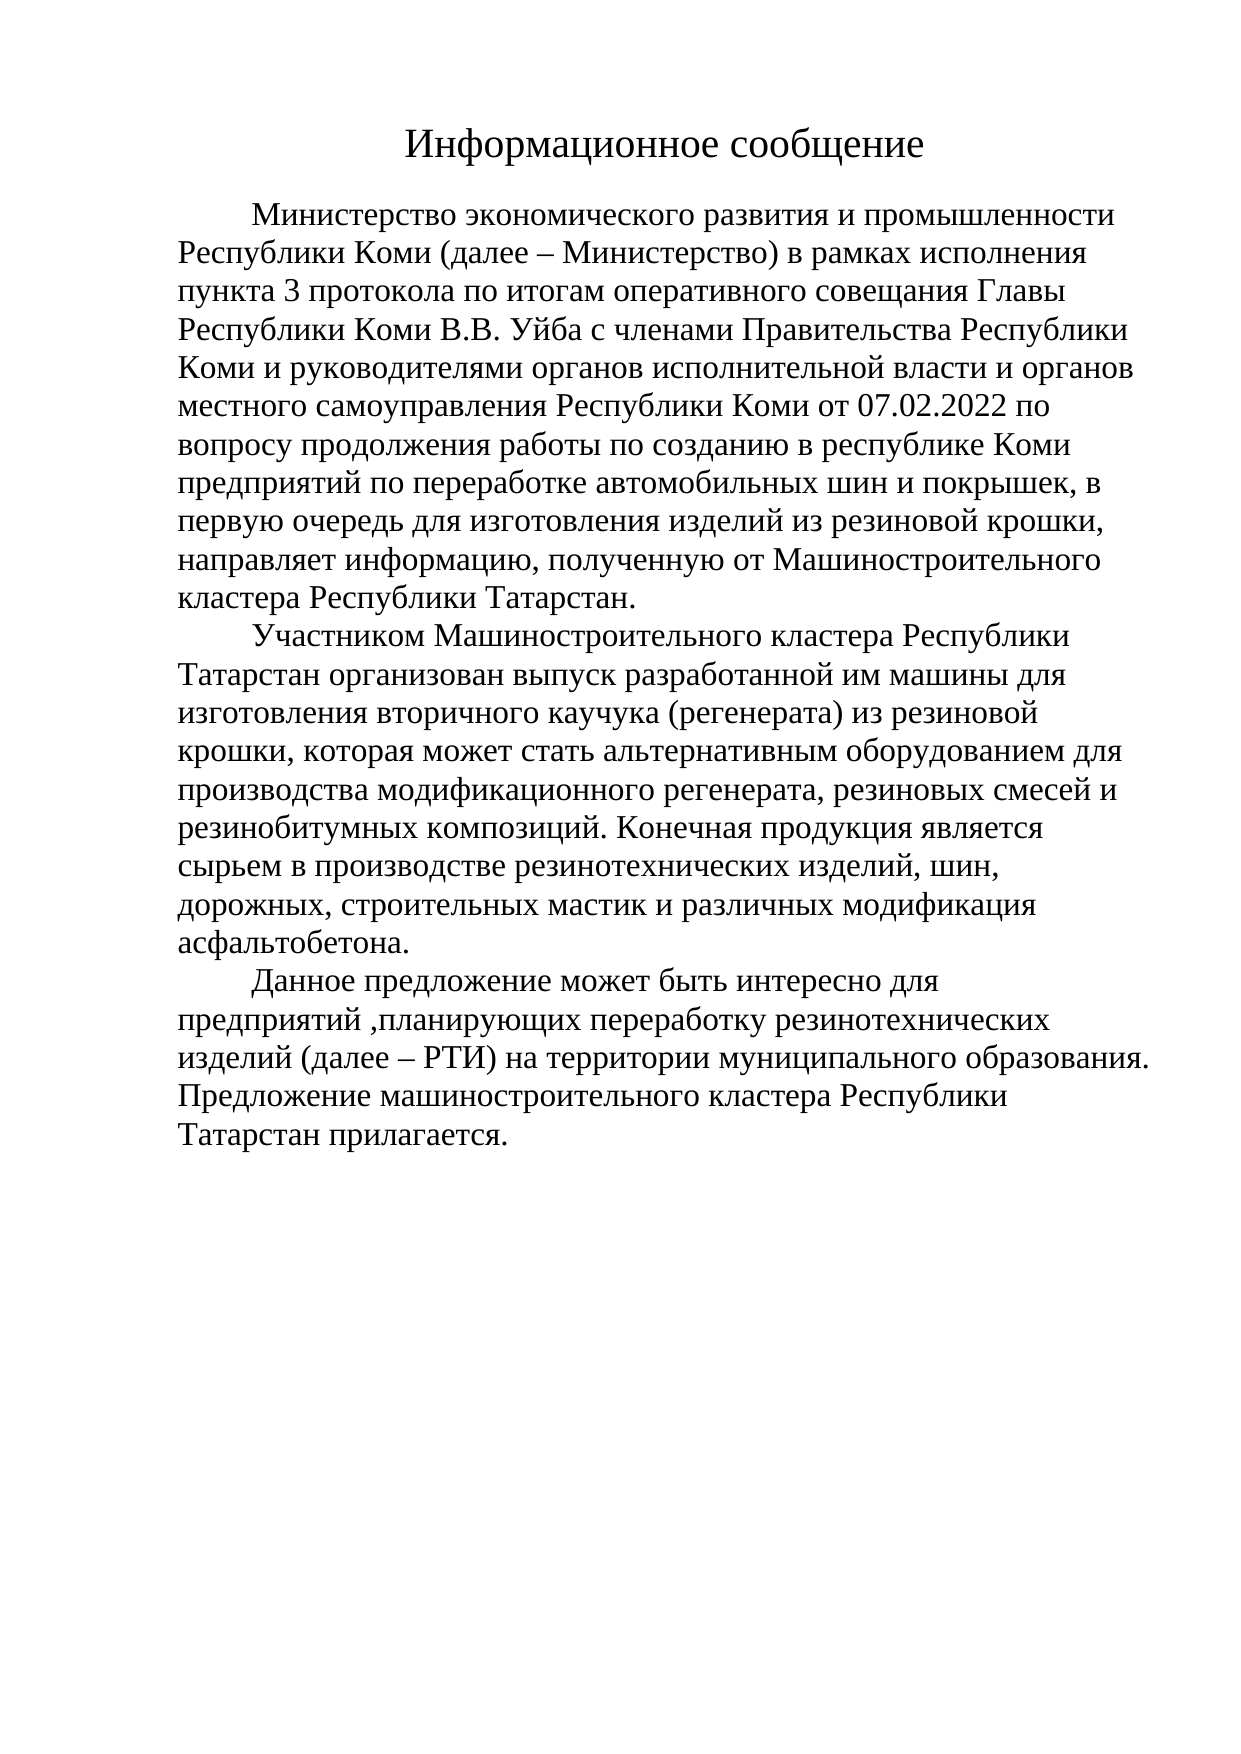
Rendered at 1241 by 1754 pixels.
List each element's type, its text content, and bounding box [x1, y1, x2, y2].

text Информационное сообщение [177, 118, 1152, 166]
text Участником Машиностроительного кластера Республики Татарстан организован выпуск разработанной им машины для изготовления вторичного каучука (регенерата) из резиновой крошки, которая может стать альтернативным оборудованием для производства модификационного регенерата, резиновых смесей и резинобитумных композиций. Конечная продукция является сырьем в производстве резинотехнических изделий, шин, дорожных, строительных мастик и различных модификация асфальтобетона. [177, 616, 1152, 961]
text Министерство экономического развития и промышленности Республики Коми (далее – Министерство) в рамках исполнения пункта 3 протокола по итогам оперативного совещания Главы Республики Коми В.В. Уйба с членами Правительства Республики Коми и руководителями органов исполнительной власти и органов местного самоуправления Республики Коми от 07.02.2022 по вопросу продолжения работы по созданию в республике Коми предприятий по переработке автомобильных шин и покрышек, в первую очередь для изготовления изделий из резиновой крошки, направляет информацию, полученную от Машиностроительного кластера Республики Татарстан. [177, 194, 1152, 616]
text Данное предложение может быть интересно для предприятий ,планирующих переработку резинотехнических изделий (далее – РТИ) на территории муниципального образования. Предложение машиностроительного кластера Республики Татарстан прилагается. [177, 961, 1152, 1152]
